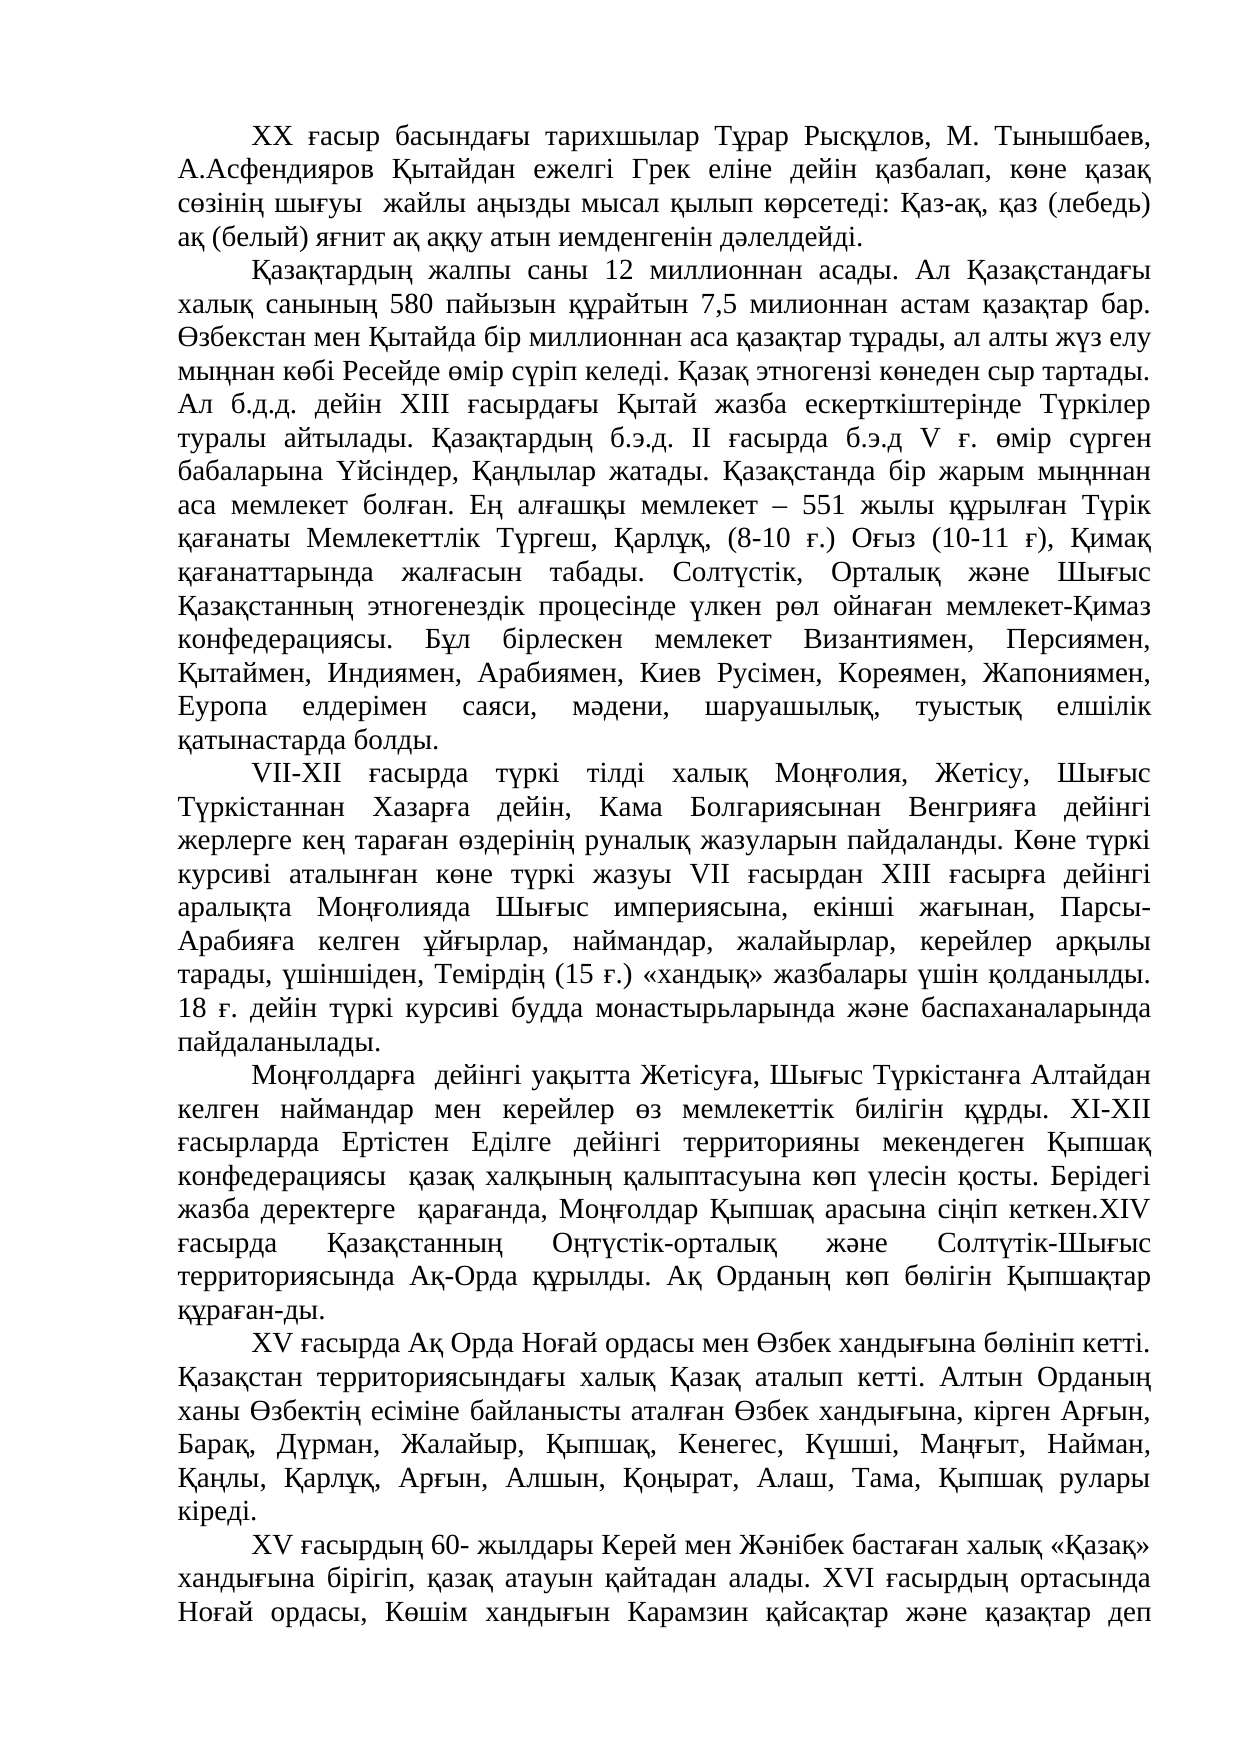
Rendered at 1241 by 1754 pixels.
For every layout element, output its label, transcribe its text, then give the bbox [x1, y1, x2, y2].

text Моңғолдарға дейінгі уақытта Жетісуға, Шығыс Түркістанға Алтайдан келген наймандар мен керейлер өз мемлекеттік билігін құрды. XI-XII ғасырларда Ертістен Еділге дейінгі территорияны мекендеген Қыпшақ конфедерациясы қазақ халқының қалыптасуына көп үлесін қосты. Берідегі жазба деректерге қарағанда, Моңғолдар Қыпшақ арасына сіңіп кеткен.XIV ғасырда Қазақстанның Оңтүстік-орталық және Солтүтік-Шығыс территориясында Ақ-Орда құрылды. Ақ Орданың көп бөлігін Қыпшақтар құраған-ды. [177, 1057, 1152, 1326]
text VII-XII ғасырда түркі тілді халық Моңғолия, Жетісу, Шығыс Түркістаннан Хазарға дейін, Кама Болгариясынан Венгрияға дейінгі жерлерге кең тараған өздерінің руналық жазуларын пайдаланды. Көне түркі курсиві аталынған көне түркі жазуы VII ғасырдан XIII ғасырға дейінгі аралықта Моңғолияда Шығыс империясына, екінші жағынан, Парсы-Арабияға келген ұйғырлар, наймандар, жалайырлар, керейлер арқылы тарады, үшіншіден, Темірдің (15 ғ.) «хандық» жазбалары үшін қолданылды. 18 ғ. дейін түркі курсиві будда монастырьларында және баспаханаларында пайдаланылады. [177, 755, 1152, 1057]
text XX ғасыр басындағы тарихшылар Тұрар Рысқұлов, М. Тынышбаев, А.Асфендияров Қытайдан ежелгі Грек еліне дейін қазбалап, көне қазақ сөзінің шығуы жайлы аңызды мысал қылып көрсетеді: Қаз-ақ, қаз (лебедь) ақ (белый) яғнит ақ аққу атын иемденгенін дәлелдейді. [177, 118, 1152, 252]
text XV ғасырда Ақ Орда Ноғай ордасы мен Өзбек хандығына бөлініп кетті. Қазақстан территориясындағы халық Қазақ аталып кетті. Алтын Орданың ханы Өзбектің есіміне байланысты аталған Өзбек хандығына, кірген Арғын, Барақ, Дүрман, Жалайыр, Қыпшақ, Кенегес, Күшші, Маңғыт, Найман, Қаңлы, Қарлұқ, Арғын, Алшын, Қоңырат, Алаш, Тама, Қыпшақ рулары кіреді. [177, 1326, 1152, 1527]
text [177, 1527, 1152, 1627]
text Қазақтардың жалпы саны 12 миллионнан асады. Ал Қазақстандағы халық санының 580 пайызын құрайтын 7,5 милионнан астам қазақтар бар. Өзбекстан мен Қытайда бір миллионнан аса қазақтар тұрады, ал алты жүз елу мыңнан көбі Ресейде өмір сүріп келеді. Қазақ этногензі көнеден сыр тартады. Ал б.д.д. дейін XIII ғасырдағы Қытай жазба ескерткіштерінде Түркілер туралы айтылады. Қазақтардың б.э.д. II ғасырда б.э.д V ғ. өмір сүрген бабаларына Үйсіндер, Қаңлылар жатады. Қазақстанда бір жарым мыңннан аса мемлекет болған. Ең алғашқы мемлекет – 551 жылы құрылған Түрік қағанаты Мемлекеттлік Түргеш, Қарлұқ, (8-10 ғ.) Оғыз (10-11 ғ), Қимақ қағанаттарында жалғасын табады. Солтүстік, Орталық және Шығыс Қазақстанның этногенездік процесінде үлкен рөл ойнаған мемлекет-Қимаз конфедерациясы. Бұл бірлескен мемлекет Византиямен, Персиямен, Қытаймен, Индиямен, Арабиямен, Киев Русімен, Кореямен, Жапониямен, Еуропа елдерімен саяси, мәдени, шаруашылық, туыстық елшілік қатынастарда болды. [177, 252, 1152, 755]
